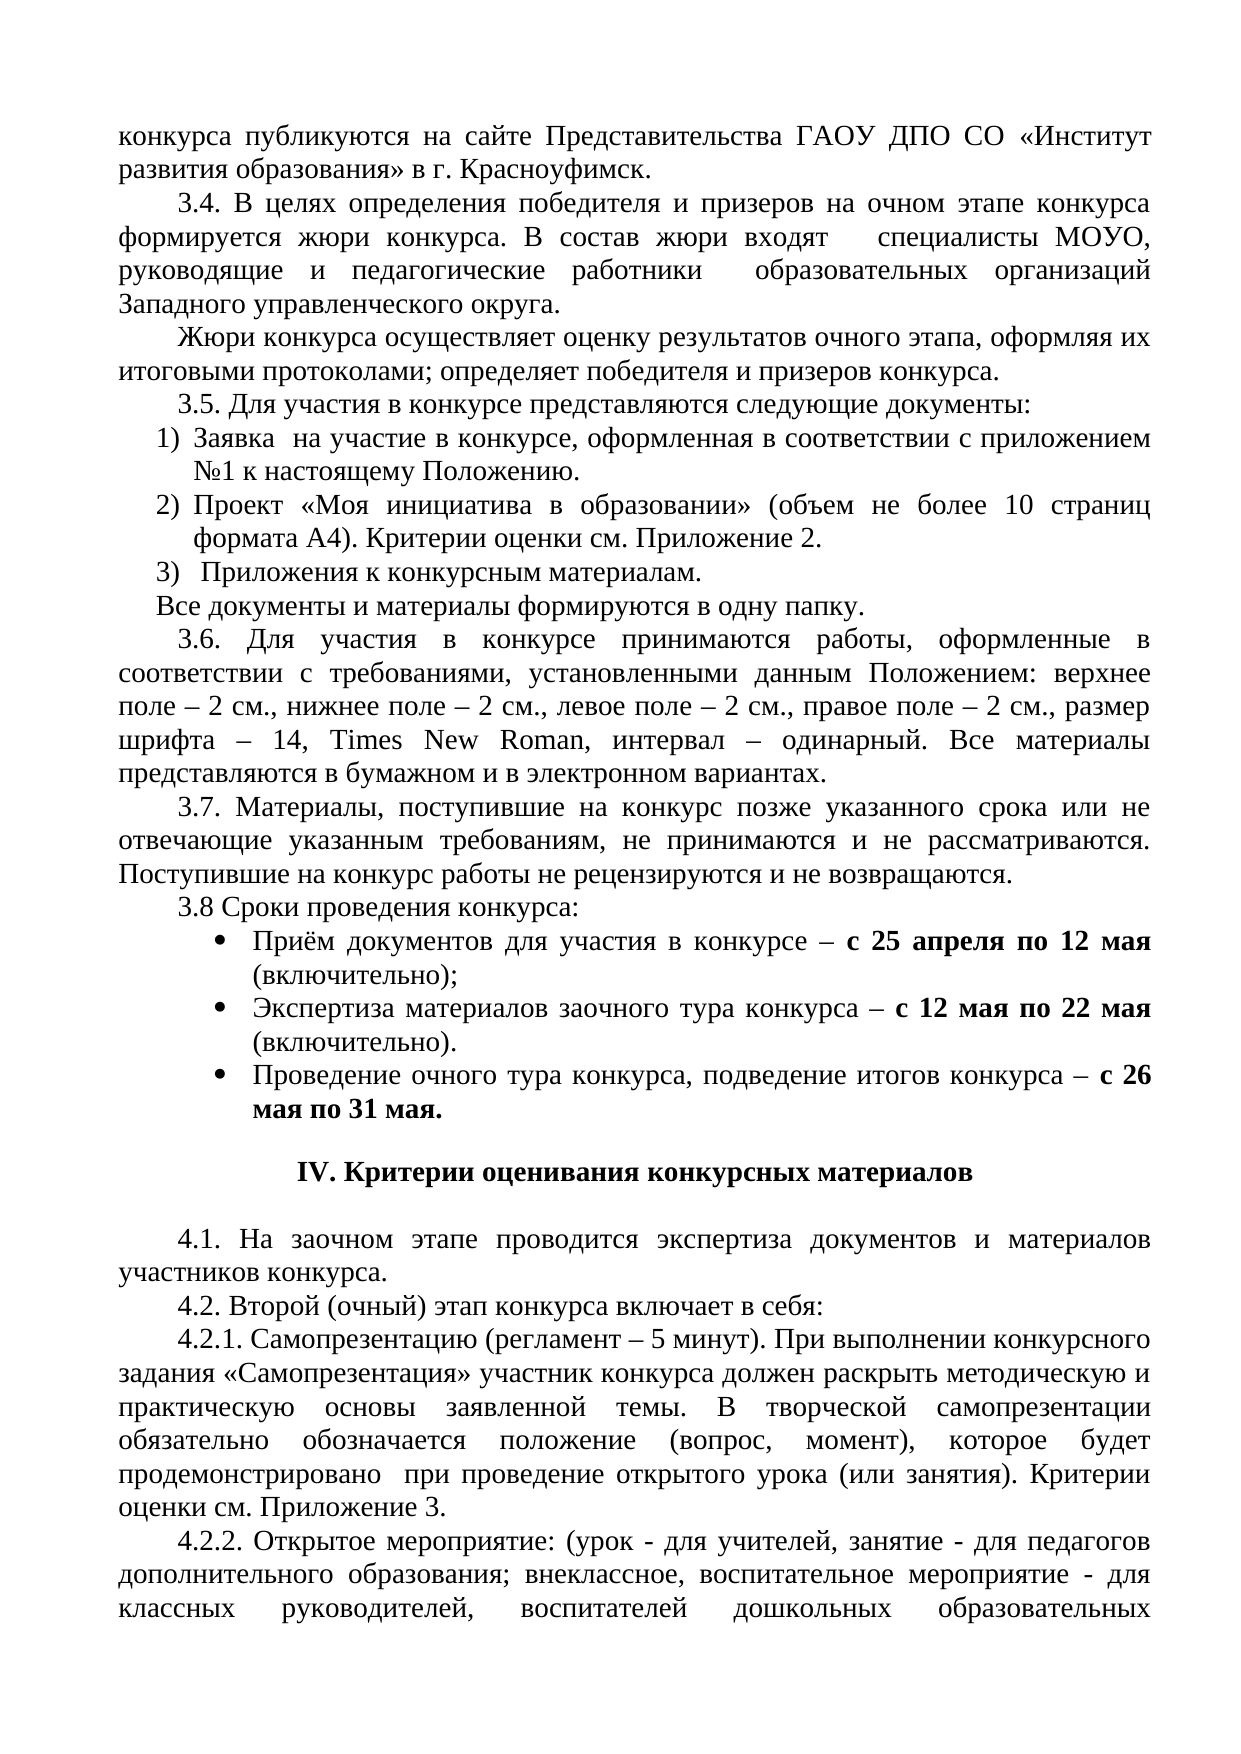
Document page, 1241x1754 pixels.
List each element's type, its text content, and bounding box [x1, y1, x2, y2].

list Приложения к конкурсным материалам. [156, 554, 1152, 588]
text Все документы и материалы формируются в одну папку. [118, 588, 1152, 621]
text IV. Критерии оценивания конкурсных материалов [118, 1154, 1152, 1187]
list Заявка на участие в конкурсе, оформленная в соответствии с приложением №1 к настоящему Положению. [156, 420, 1152, 487]
list Приём документов для участия в конкурсе – с 25 апреля по 12 мая (включительно); [215, 923, 1152, 990]
text 3.4. В целях определения победителя и призеров на очном этапе конкурса формируется жюри конкурса. В состав жюри входят специалисты МОУО, руководящие и педагогические работники образовательных организаций Западного управленческого округа. [118, 185, 1152, 319]
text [118, 118, 1152, 185]
text 3.7. Материалы, поступившие на конкурс позже указанного срока или не отвечающие указанным требованиям, не принимаются и не рассматриваются. Поступившие на конкурс работы не рецензируются и не возвращаются. [118, 789, 1152, 889]
text 4.2.1. Самопрезентацию (регламент – 5 минут). При выполнении конкурсного задания «Самопрезентация» участник конкурса должен раскрыть методическую и практическую основы заявленной темы. В творческой самопрезентации обязательно обозначается положение (вопрос, момент), которое будет продемонстрировано при проведение открытого урока (или занятия). Критерии оценки см. Приложение 3. [118, 1322, 1152, 1523]
text 3.5. Для участия в конкурсе представляются следующие документы: [118, 386, 1152, 420]
list Экспертиза материалов заочного тура конкурса – с 12 мая по 22 мая (включительно). [215, 990, 1152, 1057]
text 3.6. Для участия в конкурсе принимаются работы, оформленные в соответствии с требованиями, установленными данным Положением: верхнее поле – 2 см., нижнее поле – 2 см., левое поле – 2 см., правое поле – 2 см., размер шрифта – 14, Times New Roman, интервал – одинарный. Все материалы представляются в бумажном и в электронном вариантах. [118, 621, 1152, 789]
text 3.8 Сроки проведения конкурса: [118, 889, 1152, 923]
text 4.2. Второй (очный) этап конкурса включает в себя: [118, 1288, 1152, 1322]
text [118, 1523, 1152, 1623]
list Проведение очного тура конкурса, подведение итогов конкурса – с 26 мая по 31 мая. [215, 1057, 1152, 1125]
text Жюри конкурса осуществляет оценку результатов очного этапа, оформляя их итоговыми протоколами; определяет победителя и призеров конкурса. [118, 319, 1152, 386]
list Проект «Моя инициатива в образовании» (объем не более 10 страниц формата А4). Критерии оценки см. Приложение 2. [156, 487, 1152, 554]
text 4.1. На заочном этапе проводится экспертиза документов и материалов участников конкурса. [118, 1221, 1152, 1288]
